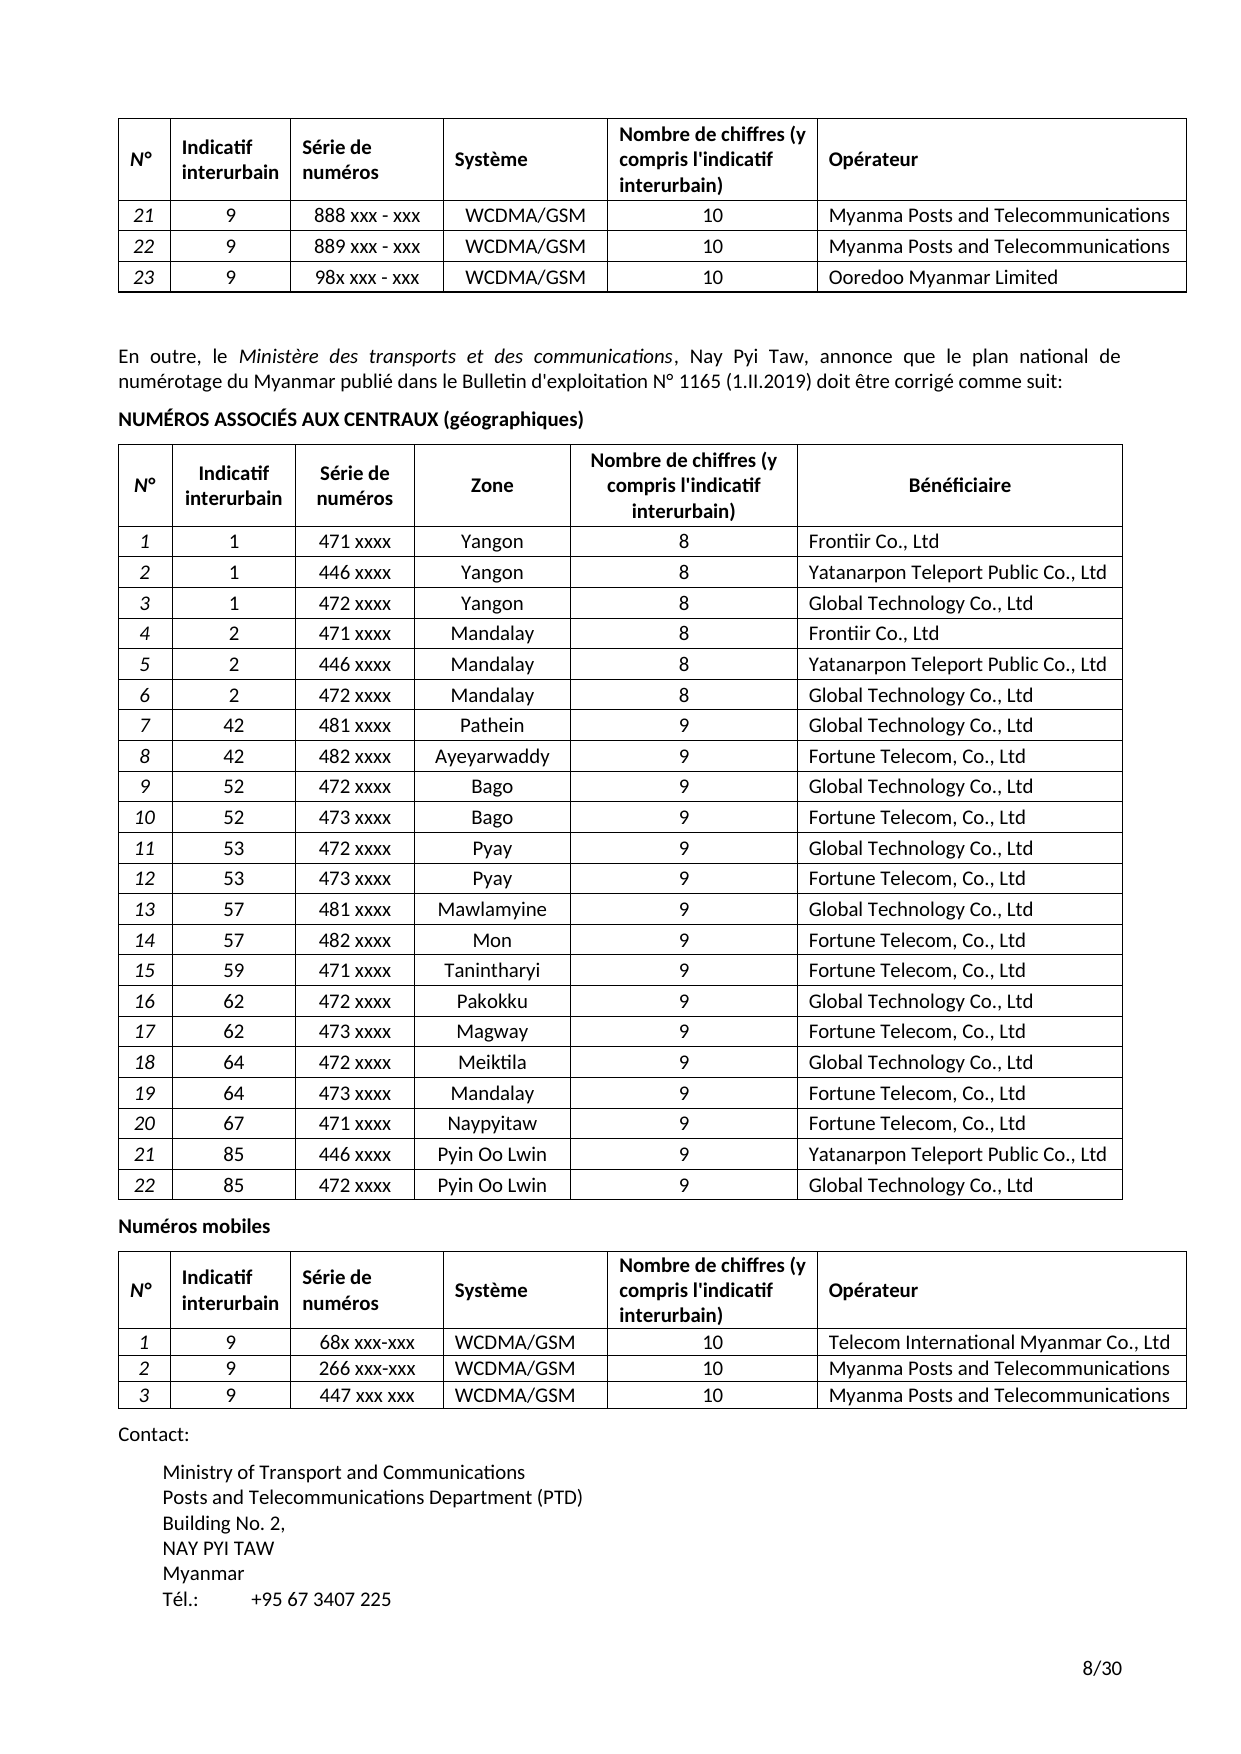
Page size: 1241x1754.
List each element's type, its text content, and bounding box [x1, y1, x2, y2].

table_cell 57 [173, 925, 295, 954]
table_cell 482 xxxx [296, 741, 414, 771]
table_cell 9 [171, 231, 290, 261]
text NAY PYI TAW [162, 1535, 1122, 1561]
table_cell 10 [608, 201, 817, 230]
table_cell 2 [173, 619, 295, 648]
table_header N° [119, 1252, 170, 1328]
table_cell Global Technology Co., Ltd [798, 1170, 1122, 1199]
table_cell 446 xxxx [296, 649, 414, 679]
table_cell Yangon [415, 527, 570, 556]
table_cell 446 xxxx [296, 557, 414, 587]
table_cell WCDMA/GSM [444, 1382, 607, 1407]
table_cell Pyin Oo Lwin [415, 1170, 570, 1199]
table_cell 62 [173, 986, 295, 1016]
table_cell Fortune Telecom, Co., Ltd [798, 1078, 1122, 1107]
table_cell Mawlamyine [415, 894, 570, 924]
table_cell 2 [173, 680, 295, 709]
text NUMÉROS ASSOCIÉS AUX CENTRAUX (géographiques) [118, 406, 1122, 432]
table_cell 8 [571, 680, 797, 709]
table_cell 482 xxxx [296, 925, 414, 954]
table_cell 10 [608, 1356, 817, 1381]
table_cell 473 xxxx [296, 1017, 414, 1046]
table_cell 22 [119, 1170, 172, 1199]
table_cell WCDMA/GSM [444, 201, 607, 230]
table_cell Mandalay [415, 680, 570, 709]
table_cell Myanma Posts and Telecommunications [818, 231, 1186, 261]
table_cell Yatanarpon Teleport Public Co., Ltd [798, 1139, 1122, 1169]
text Posts and Telecommunications Department (PTD) [162, 1484, 1122, 1510]
table_cell 9 [571, 864, 797, 893]
table_cell 447 xxx xxx [291, 1382, 443, 1407]
table_cell 9 [571, 1139, 797, 1169]
table_cell 10 [119, 802, 172, 832]
table_cell 1 [119, 527, 172, 556]
table_cell Yatanarpon Teleport Public Co., Ltd [798, 557, 1122, 587]
table_cell 64 [173, 1047, 295, 1077]
table_cell 14 [119, 925, 172, 954]
table_cell Global Technology Co., Ltd [798, 833, 1122, 862]
table_cell Mon [415, 925, 570, 954]
table_cell 266 xxx-xxx [291, 1356, 443, 1381]
table_cell Mandalay [415, 619, 570, 648]
table_cell 59 [173, 955, 295, 985]
table_cell 10 [608, 262, 817, 291]
table_cell 2 [119, 557, 172, 587]
table_cell Fortune Telecom, Co., Ltd [798, 864, 1122, 893]
table_cell 7 [119, 710, 172, 740]
text Tél.: +95 67 3407 225 [162, 1586, 1122, 1611]
table_cell 9 [571, 741, 797, 771]
table_cell 1 [119, 1329, 170, 1354]
table_cell 446 xxxx [296, 1139, 414, 1169]
text Ministry of Transport and Communications [162, 1459, 1122, 1484]
table_cell 68x xxx-xxx [291, 1329, 443, 1354]
table_cell Pathein [415, 710, 570, 740]
table_header Système [444, 1252, 607, 1328]
table_cell 9 [571, 772, 797, 801]
table_cell 8 [571, 619, 797, 648]
table_cell 21 [119, 201, 170, 230]
table_cell 9 [171, 262, 290, 291]
table_cell 64 [173, 1078, 295, 1107]
text Contact: [118, 1421, 1122, 1446]
table_cell Global Technology Co., Ltd [798, 1047, 1122, 1077]
table_cell Fortune Telecom, Co., Ltd [798, 955, 1122, 985]
table_cell Myanma Posts and Telecommunications [818, 1382, 1186, 1407]
table_cell 473 xxxx [296, 802, 414, 832]
table_cell WCDMA/GSM [444, 231, 607, 261]
table_cell 17 [119, 1017, 172, 1046]
table_cell 481 xxxx [296, 710, 414, 740]
table_cell 19 [119, 1078, 172, 1107]
table_cell WCDMA/GSM [444, 1356, 607, 1381]
table_cell Mandalay [415, 649, 570, 679]
table_header Série de numéros [296, 445, 414, 526]
table_cell 472 xxxx [296, 772, 414, 801]
table_cell Myanma Posts and Telecommunications [818, 201, 1186, 230]
table_cell Global Technology Co., Ltd [798, 710, 1122, 740]
table_cell 8 [571, 588, 797, 617]
table_header Opérateur [818, 1252, 1186, 1328]
table_cell 9 [571, 894, 797, 924]
table_header Indicatif interurbain [173, 445, 295, 526]
table_header N° [119, 445, 172, 526]
table_cell 85 [173, 1139, 295, 1169]
table_cell 9 [571, 1047, 797, 1077]
table_cell Mandalay [415, 1078, 570, 1107]
table_cell Meiktila [415, 1047, 570, 1077]
table_cell 9 [571, 1078, 797, 1107]
table_cell 1 [173, 588, 295, 617]
table_cell 9 [571, 1109, 797, 1138]
table_header Bénéficiaire [798, 445, 1122, 526]
table_cell 10 [608, 1329, 817, 1354]
table_cell 5 [119, 649, 172, 679]
table_cell 62 [173, 1017, 295, 1046]
text Myanmar [162, 1561, 1122, 1586]
table_cell 52 [173, 772, 295, 801]
table_cell WCDMA/GSM [444, 1329, 607, 1354]
table_cell Global Technology Co., Ltd [798, 588, 1122, 617]
table_cell 85 [173, 1170, 295, 1199]
table_header Nombre de chiffres (y compris l'indicatif interurbain) [608, 1252, 817, 1328]
table_cell Frontiir Co., Ltd [798, 619, 1122, 648]
table_cell 8 [119, 741, 172, 771]
table_cell 22 [119, 231, 170, 261]
table_cell 21 [119, 1139, 172, 1169]
table_cell Tanintharyi [415, 955, 570, 985]
table_header Opérateur [818, 119, 1186, 199]
table_cell 889 xxx - xxx [291, 231, 443, 261]
table_cell 57 [173, 894, 295, 924]
table_cell Ayeyarwaddy [415, 741, 570, 771]
table_cell 1 [173, 557, 295, 587]
table_cell Fortune Telecom, Co., Ltd [798, 925, 1122, 954]
table_cell Yatanarpon Teleport Public Co., Ltd [798, 649, 1122, 679]
text En outre, le Ministère des transports et des communications, Nay Pyi Taw, annonce que le plan national de numérotage du Myanmar publié dans le Bulletin d'exploitation N° 1165 (1.II.2019) doit être corrigé comme suit: [118, 343, 1122, 394]
table_cell Bago [415, 802, 570, 832]
table_cell 2 [173, 649, 295, 679]
table_cell Telecom International Myanmar Co., Ltd [818, 1329, 1186, 1354]
table_cell 9 [171, 201, 290, 230]
table_cell 23 [119, 262, 170, 291]
table_cell 473 xxxx [296, 1078, 414, 1107]
table_cell 53 [173, 833, 295, 862]
table_cell 472 xxxx [296, 1170, 414, 1199]
table_cell 2 [119, 1356, 170, 1381]
table_cell 67 [173, 1109, 295, 1138]
table_cell 888 xxx - xxx [291, 201, 443, 230]
table_cell 471 xxxx [296, 1109, 414, 1138]
table_cell 10 [608, 1382, 817, 1407]
table_cell 8 [571, 557, 797, 587]
table_cell Fortune Telecom, Co., Ltd [798, 741, 1122, 771]
table_cell Fortune Telecom, Co., Ltd [798, 802, 1122, 832]
table_cell Pyin Oo Lwin [415, 1139, 570, 1169]
table_cell 472 xxxx [296, 1047, 414, 1077]
table_cell Pakokku [415, 986, 570, 1016]
table_cell 42 [173, 741, 295, 771]
table_cell 8 [571, 527, 797, 556]
table_cell 13 [119, 894, 172, 924]
table_header Nombre de chiffres (y compris l'indicatif interurbain) [571, 445, 797, 526]
table_cell Frontiir Co., Ltd [798, 527, 1122, 556]
table_cell Pyay [415, 833, 570, 862]
table_cell 472 xxxx [296, 588, 414, 617]
table_cell 9 [171, 1329, 290, 1354]
table_cell 9 [571, 802, 797, 832]
table_cell 9 [571, 833, 797, 862]
table_cell Global Technology Co., Ltd [798, 986, 1122, 1016]
table_cell 11 [119, 833, 172, 862]
table_header Indicatif interurbain [171, 1252, 290, 1328]
table_cell Myanma Posts and Telecommunications [818, 1356, 1186, 1381]
table_header Indicatif interurbain [171, 119, 290, 199]
table_cell 6 [119, 680, 172, 709]
table_cell Global Technology Co., Ltd [798, 680, 1122, 709]
table_cell 15 [119, 955, 172, 985]
table_cell 9 [571, 986, 797, 1016]
table_header Série de numéros [291, 1252, 443, 1328]
table_cell 472 xxxx [296, 833, 414, 862]
table_header Zone [415, 445, 570, 526]
table_cell 52 [173, 802, 295, 832]
text Numéros mobiles [118, 1213, 1122, 1238]
table_header Système [444, 119, 607, 199]
table_cell Bago [415, 772, 570, 801]
text Building No. 2, [162, 1510, 1122, 1535]
table_cell 472 xxxx [296, 986, 414, 1016]
table_cell 9 [171, 1382, 290, 1407]
table_header N° [119, 119, 170, 199]
table_header Série de numéros [291, 119, 443, 199]
table_cell Ooredoo Myanmar Limited [818, 262, 1186, 291]
table_cell 9 [571, 1170, 797, 1199]
table_cell Fortune Telecom, Co., Ltd [798, 1109, 1122, 1138]
table_cell Global Technology Co., Ltd [798, 894, 1122, 924]
table_cell 3 [119, 1382, 170, 1407]
table_cell 10 [608, 231, 817, 261]
table_header Nombre de chiffres (y compris l'indicatif interurbain) [608, 119, 817, 199]
table_cell 53 [173, 864, 295, 893]
table_cell 471 xxxx [296, 619, 414, 648]
table_cell 9 [571, 1017, 797, 1046]
table_cell 18 [119, 1047, 172, 1077]
table_cell 9 [571, 710, 797, 740]
table_cell 4 [119, 619, 172, 648]
table_cell 471 xxxx [296, 527, 414, 556]
table_cell 1 [173, 527, 295, 556]
table_cell 472 xxxx [296, 680, 414, 709]
table_cell 8 [571, 649, 797, 679]
table_cell Naypyitaw [415, 1109, 570, 1138]
table_cell 9 [571, 955, 797, 985]
table_cell Global Technology Co., Ltd [798, 772, 1122, 801]
table_cell 20 [119, 1109, 172, 1138]
table_cell Yangon [415, 557, 570, 587]
table_cell Pyay [415, 864, 570, 893]
table_cell 16 [119, 986, 172, 1016]
table_cell 473 xxxx [296, 864, 414, 893]
table_cell 98x xxx - xxx [291, 262, 443, 291]
table_cell 9 [571, 925, 797, 954]
table_cell 481 xxxx [296, 894, 414, 924]
table_cell 42 [173, 710, 295, 740]
table_cell WCDMA/GSM [444, 262, 607, 291]
table_cell 9 [171, 1356, 290, 1381]
table_cell Fortune Telecom, Co., Ltd [798, 1017, 1122, 1046]
table_cell 3 [119, 588, 172, 617]
table_cell 9 [119, 772, 172, 801]
table_cell 12 [119, 864, 172, 893]
table_cell 471 xxxx [296, 955, 414, 985]
table_cell Magway [415, 1017, 570, 1046]
table_cell Yangon [415, 588, 570, 617]
